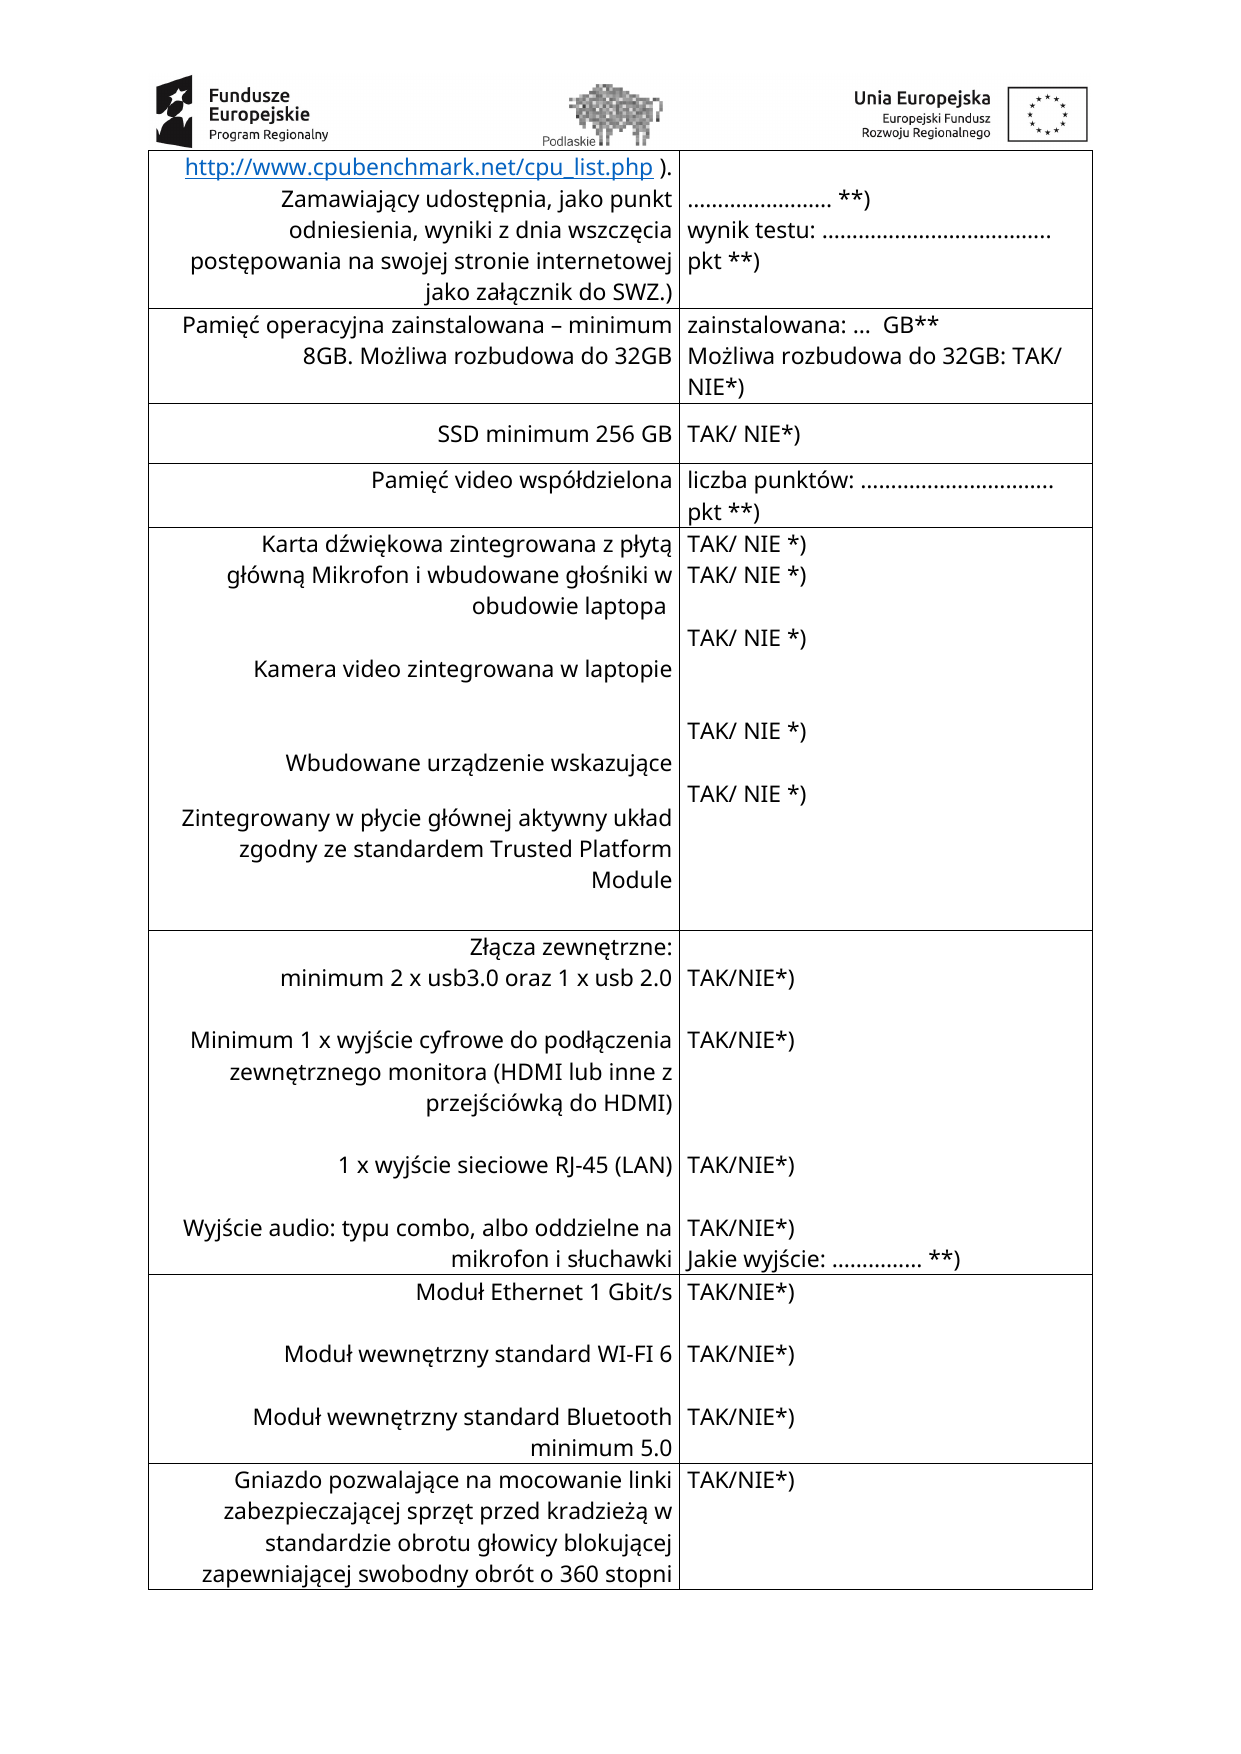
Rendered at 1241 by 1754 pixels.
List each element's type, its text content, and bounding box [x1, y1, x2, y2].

table_cell model/ typ/ oznaczenie producenta: …………………………………….…………………… **) producent: …………………………………….…………………… **) wynik testu: ……………………………….. pkt **) [680, 151, 1092, 308]
table_cell zainstalowana: … GB** Możliwa rozbudowa do 32GB: TAK/ NIE*) [680, 309, 1092, 402]
picture [147, 73, 1092, 151]
table_cell TAK/NIE*) TAK/NIE*) TAK/NIE*) [680, 1275, 1092, 1463]
table_cell TAK/ NIE *) TAK/ NIE *) TAK/ NIE *) TAK/ NIE *) TAK/ NIE *) [680, 528, 1092, 929]
table_cell SSD minimum 256 GB [149, 404, 679, 463]
table_cell TAK/NIE*) TAK/NIE*) TAK/NIE*) TAK/NIE*) Jakie wyjście: …………… **) [680, 931, 1092, 1274]
table_cell TAK/ NIE*) [680, 404, 1092, 463]
table_cell Gniazdo pozwalające na mocowanie linki zabezpieczającej sprzęt przed kradzieżą w standardzie obrotu głowicy blokującej zapewniającej swobodny obrót o 360 stopni [149, 1464, 679, 1589]
table_cell TAK/NIE*) [680, 1464, 1092, 1589]
table_cell Pamięć operacyjna zainstalowana – minimum 8GB. Możliwa rozbudowa do 32GB [149, 309, 679, 402]
table_cell Moduł Ethernet 1 Gbit/s Moduł wewnętrzny standard WI-FI 6 Moduł wewnętrzny standard Bluetooth minimum 5.0 [149, 1275, 679, 1463]
table_cell liczba punktów: ………………………….. pkt **) [680, 464, 1092, 527]
table_cell Pamięć video współdzielona [149, 464, 679, 527]
table_cell Złącza zewnętrzne: minimum 2 x usb3.0 oraz 1 x usb 2.0 Minimum 1 x wyjście cyfrowe do podłączenia zewnętrznego monitora (HDMI lub inne z przejściówką do HDMI) 1 x wyjście sieciowe RJ-45 (LAN) Wyjście audio: typu combo, albo oddzielne na mikrofon i słuchawki [149, 931, 679, 1274]
table_cell Karta dźwiękowa zintegrowana z płytą główną Mikrofon i wbudowane głośniki w obudowie laptopa Kamera video zintegrowana w laptopie Wbudowane urządzenie wskazujące Zintegrowany w płycie głównej aktywny układ zgodny ze standardem Trusted Platform Module [149, 528, 679, 929]
